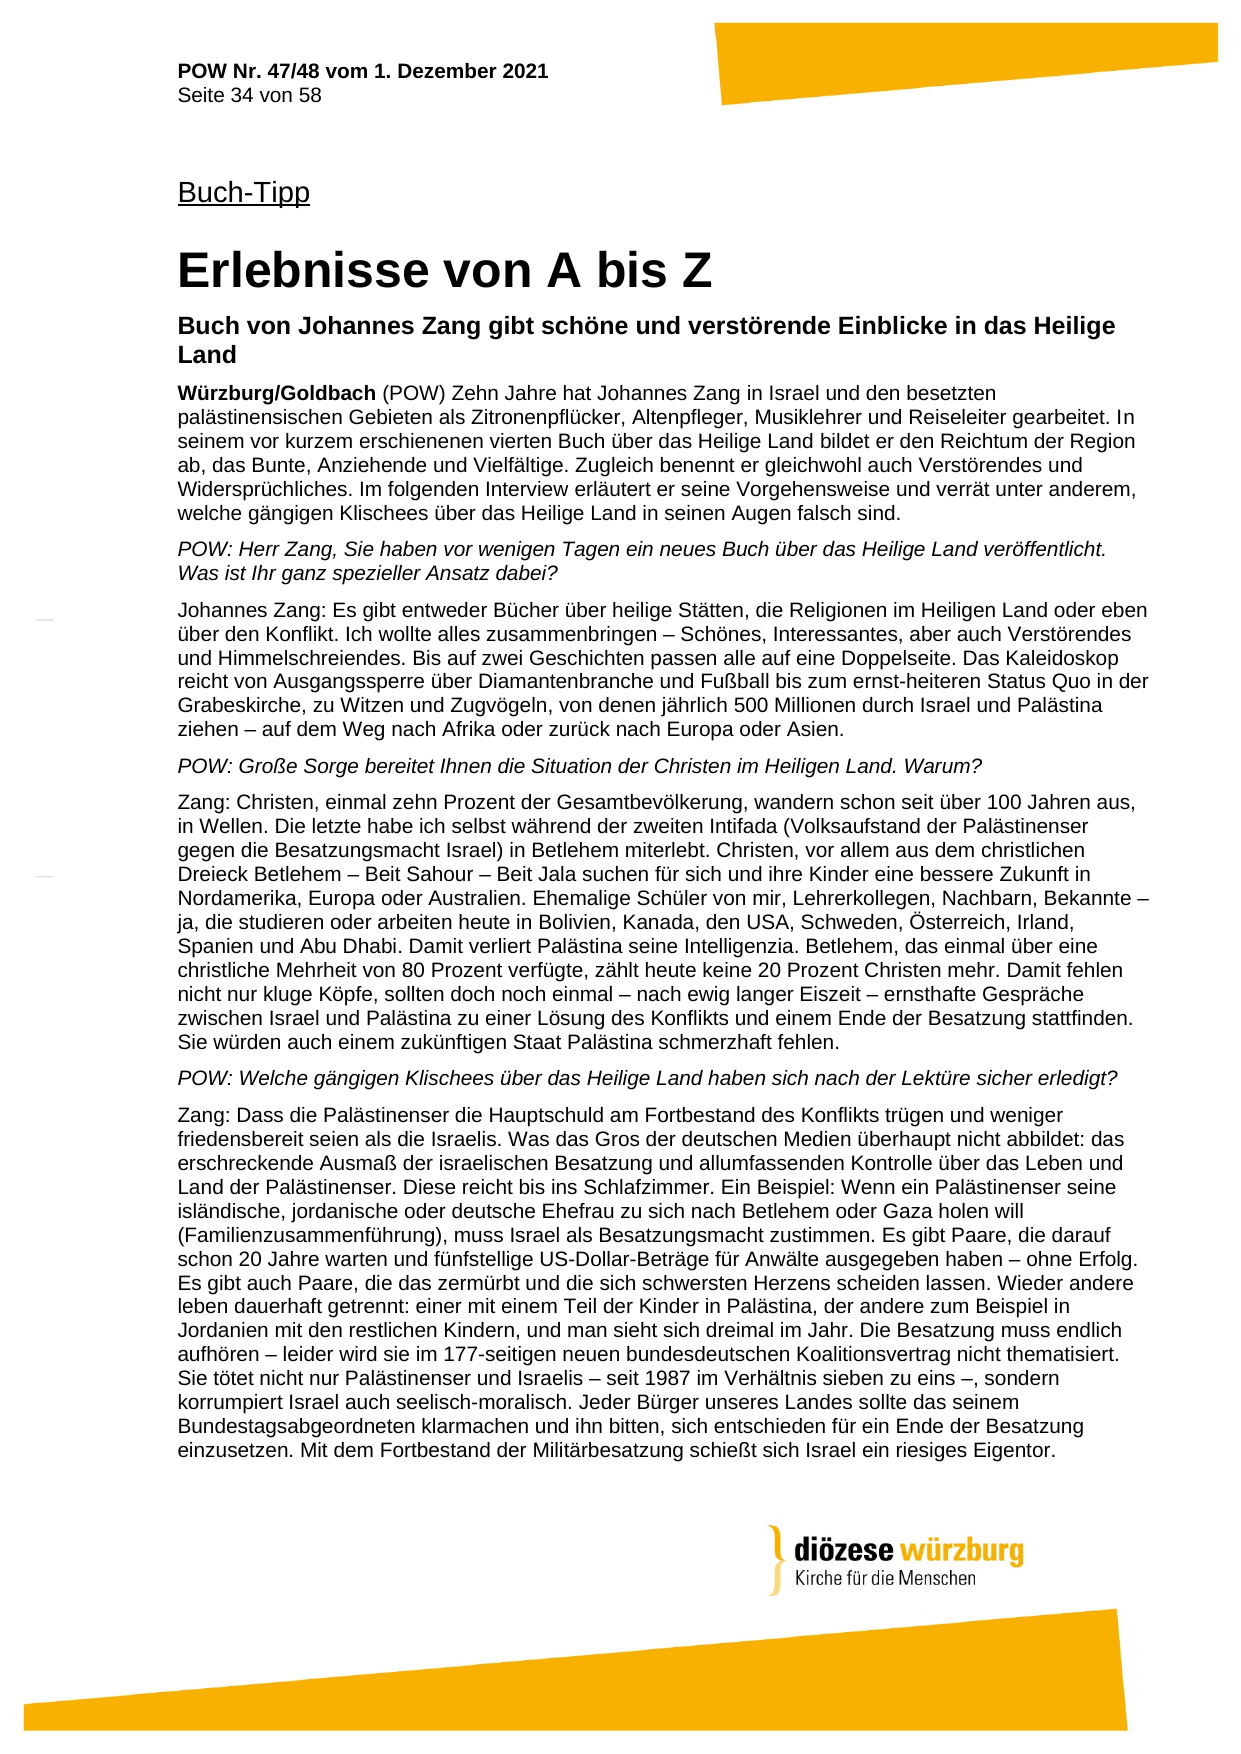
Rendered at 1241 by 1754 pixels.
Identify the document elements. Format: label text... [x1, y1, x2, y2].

text POW: Große Sorge bereitet Ihnen die Situation der Christen im Heiligen Land. Warum? [177, 754, 1152, 778]
text Buch-Tipp [177, 175, 1152, 209]
text POW: Herr Zang, Sie haben vor wenigen Tagen ein neues Buch über das Heilige Land veröffentlicht. Was ist Ihr ganz spezieller Ansatz dabei? [177, 537, 1152, 585]
text Würzburg/Goldbach (POW) Zehn Jahre hat Johannes Zang in Israel und den besetzten palästinensischen Gebieten als Zitronenpflücker, Altenpfleger, Musiklehrer und Reiseleiter gearbeitet. In seinem vor kurzem erschienenen vierten Buch über das Heilige Land bildet er den Reichtum der Region ab, das Bunte, Anziehende und Vielfältige. Zugleich benennt er gleichwohl auch Verstörendes und Widersprüchliches. Im folgenden Interview erläutert er seine Vorgehensweise und verrät unter anderem, welche gängigen Klischees über das Heilige Land in seinen Augen falsch sind. [177, 381, 1152, 524]
text Zang: Christen, einmal zehn Prozent der Gesamtbevölkerung, wandern schon seit über 100 Jahren aus, in Wellen. Die letzte habe ich selbst während der zweiten Intifada (Volksaufstand der Palästinenser gegen die Besatzungsmacht Israel) in Betlehem miterlebt. Christen, vor allem aus dem christlichen Dreieck Betlehem – Beit Sahour – Beit Jala suchen für sich und ihre Kinder eine bessere Zukunft in Nordamerika, Europa oder Australien. Ehemalige Schüler von mir, Lehrerkollegen, Nachbarn, Bekannte – ja, die studieren oder arbeiten heute in Bolivien, Kanada, den USA, Schweden, Österreich, Irland, Spanien und Abu Dhabi. Damit verliert Palästina seine Intelligenzia. Betlehem, das einmal über eine christliche Mehrheit von 80 Prozent verfügte, zählt heute keine 20 Prozent Christen mehr. Damit fehlen nicht nur kluge Köpfe, sollten doch noch einmal – nach ewig langer Eiszeit – ernsthafte Gespräche zwischen Israel und Palästina zu einer Lösung des Konflikts und einem Ende der Besatzung stattfinden. Sie würden auch einem zukünftigen Staat Palästina schmerzhaft fehlen. [177, 790, 1152, 1054]
text POW: Welche gängigen Klischees über das Heilige Land haben sich nach der Lektüre sicher erledigt? [177, 1066, 1152, 1090]
subtitle Erlebnisse von A bis Z [177, 241, 1152, 298]
text Johannes Zang: Es gibt entweder Bücher über heilige Stätten, die Religionen im Heiligen Land oder eben über den Konflikt. Ich wollte alles zusammenbringen – Schönes, Interessantes, aber auch Verstörendes und Himmelschreiendes. Bis auf zwei Geschichten passen alle auf eine Doppelseite. Das Kaleidoskop reicht von Ausgangssperre über Diamantenbranche und Fußball bis zum ernst-heiteren Status Quo in der Grabeskirche, zu Witzen und Zugvögeln, von denen jährlich 500 Millionen durch Israel und Palästina ziehen – auf dem Weg nach Afrika oder zurück nach Europa oder Asien. [177, 597, 1152, 741]
text Buch von Johannes Zang gibt schöne und verstörende Einblicke in das Heilige Land [177, 311, 1152, 368]
picture [0, 0, 1241, 1754]
text Zang: Dass die Palästinenser die Hauptschuld am Fortbestand des Konflikts trügen und weniger friedensbereit seien als die Israelis. Was das Gros der deutschen Medien überhaupt nicht abbildet: das erschreckende Ausmaß der israelischen Besatzung und allumfassenden Kontrolle über das Leben und Land der Palästinenser. Diese reicht bis ins Schlafzimmer. Ein Beispiel: Wenn ein Palästinenser seine isländische, jordanische oder deutsche Ehefrau zu sich nach Betlehem oder Gaza holen will (Familienzusammenführung), muss Israel als Besatzungsmacht zustimmen. Es gibt Paare, die darauf schon 20 Jahre warten und fünfstellige US-Dollar-Beträge für Anwälte ausgegeben haben – ohne Erfolg. Es gibt auch Paare, die das zermürbt und die sich schwersten Herzens scheiden lassen. Wieder andere leben dauerhaft getrennt: einer mit einem Teil der Kinder in Palästina, der andere zum Beispiel in Jordanien mit den restlichen Kindern, und man sieht sich dreimal im Jahr. Die Besatzung muss endlich aufhören – leider wird sie im 177-seitigen neuen bundesdeutschen Koalitionsvertrag nicht thematisiert. Sie tötet nicht nur Palästinenser und Israelis – seit 1987 im Verhältnis sieben zu eins –, sondern korrumpiert Israel auch seelisch-moralisch. Jeder Bürger unseres Landes sollte das seinem Bundestagsabgeordneten klarmachen und ihn bitten, sich entschieden für ein Ende der Besatzung einzusetzen. Mit dem Fortbestand der Militärbesatzung schießt sich Israel ein riesiges Eigentor. [177, 1103, 1152, 1462]
